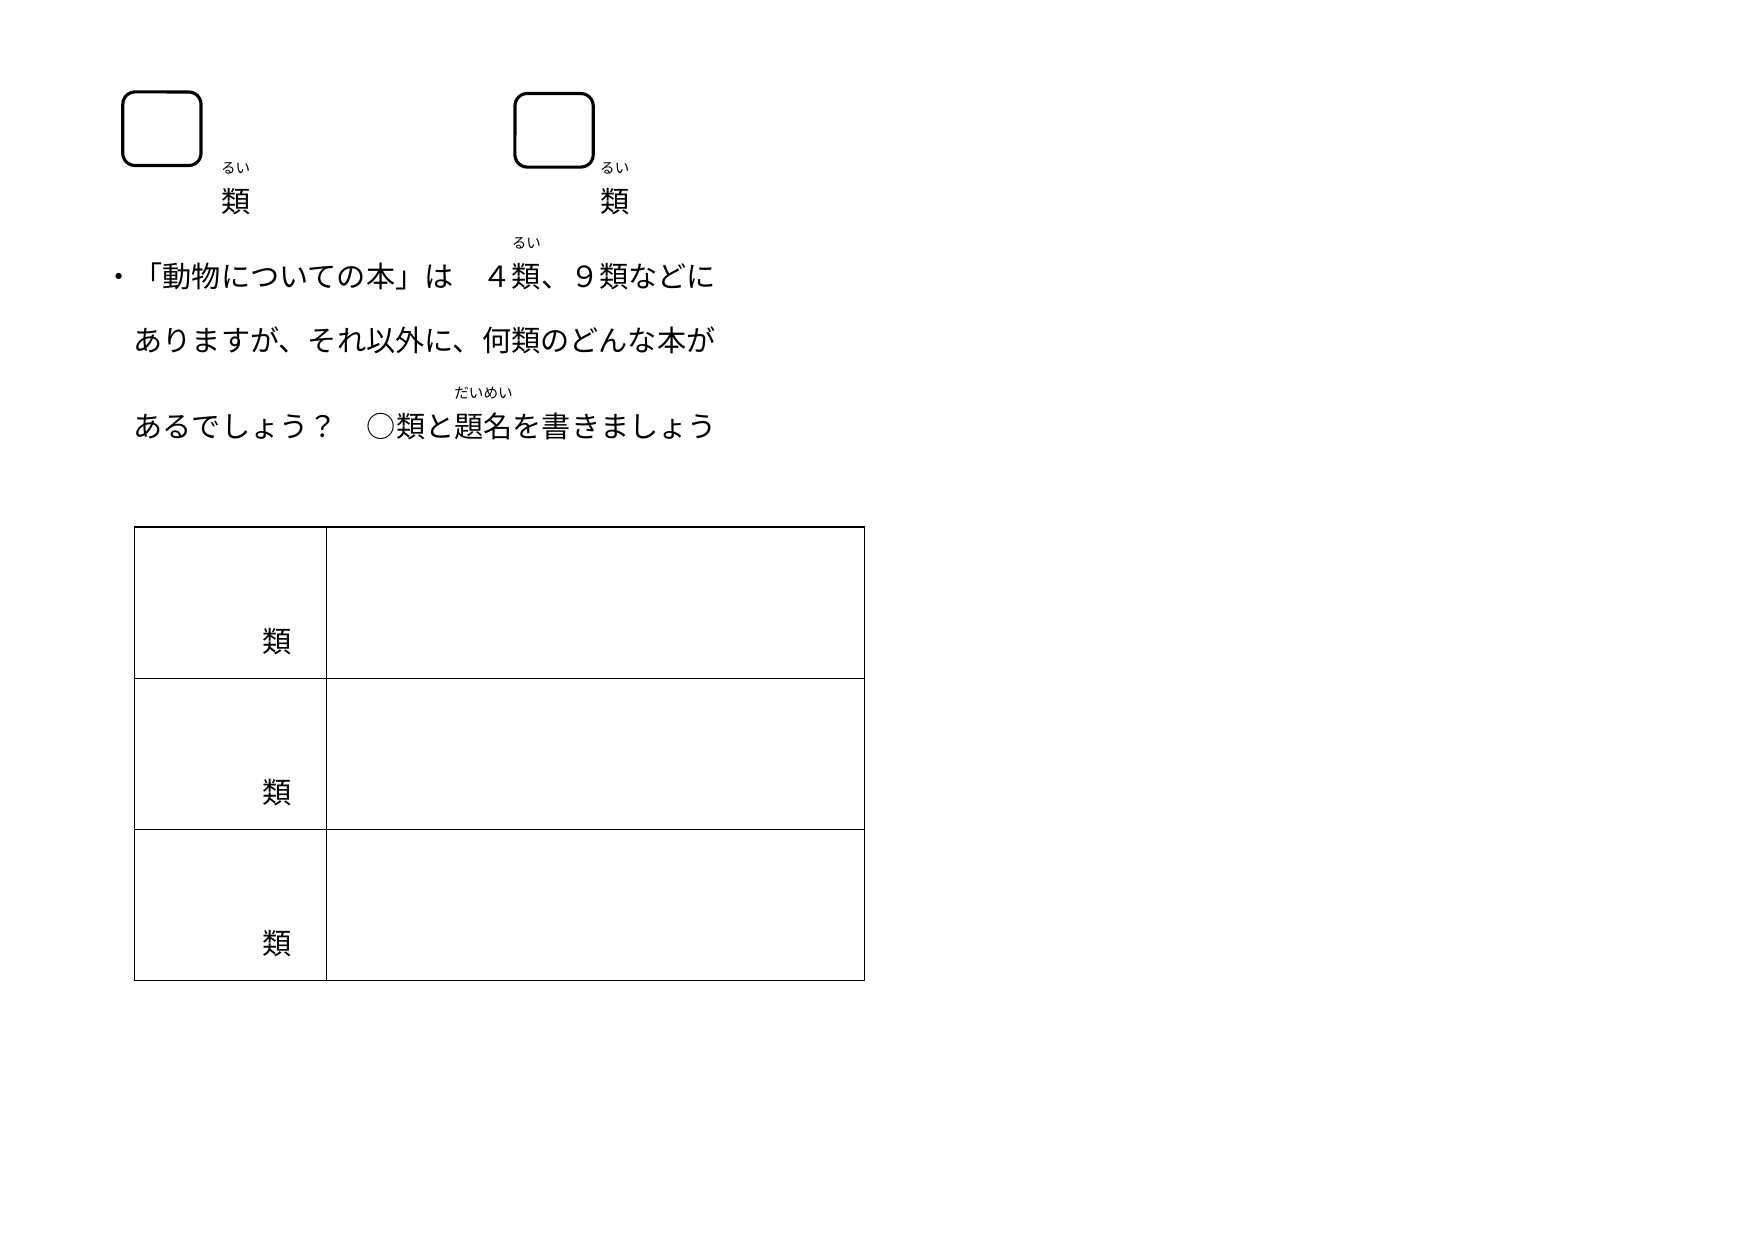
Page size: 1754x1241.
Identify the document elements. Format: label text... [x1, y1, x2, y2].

text ありますが、それ以外に、何類のどんな本が [75, 301, 855, 376]
table_cell [327, 830, 864, 979]
table_header 類 [135, 528, 326, 677]
table_header [327, 528, 864, 677]
table_cell 類 [135, 830, 326, 979]
table_cell 類 [135, 679, 326, 828]
table_cell [327, 679, 864, 828]
text ・「動物についての本」は ４、９類などに [75, 226, 855, 301]
text あるでしょう？ ○類とを書きましょう [75, 376, 855, 451]
